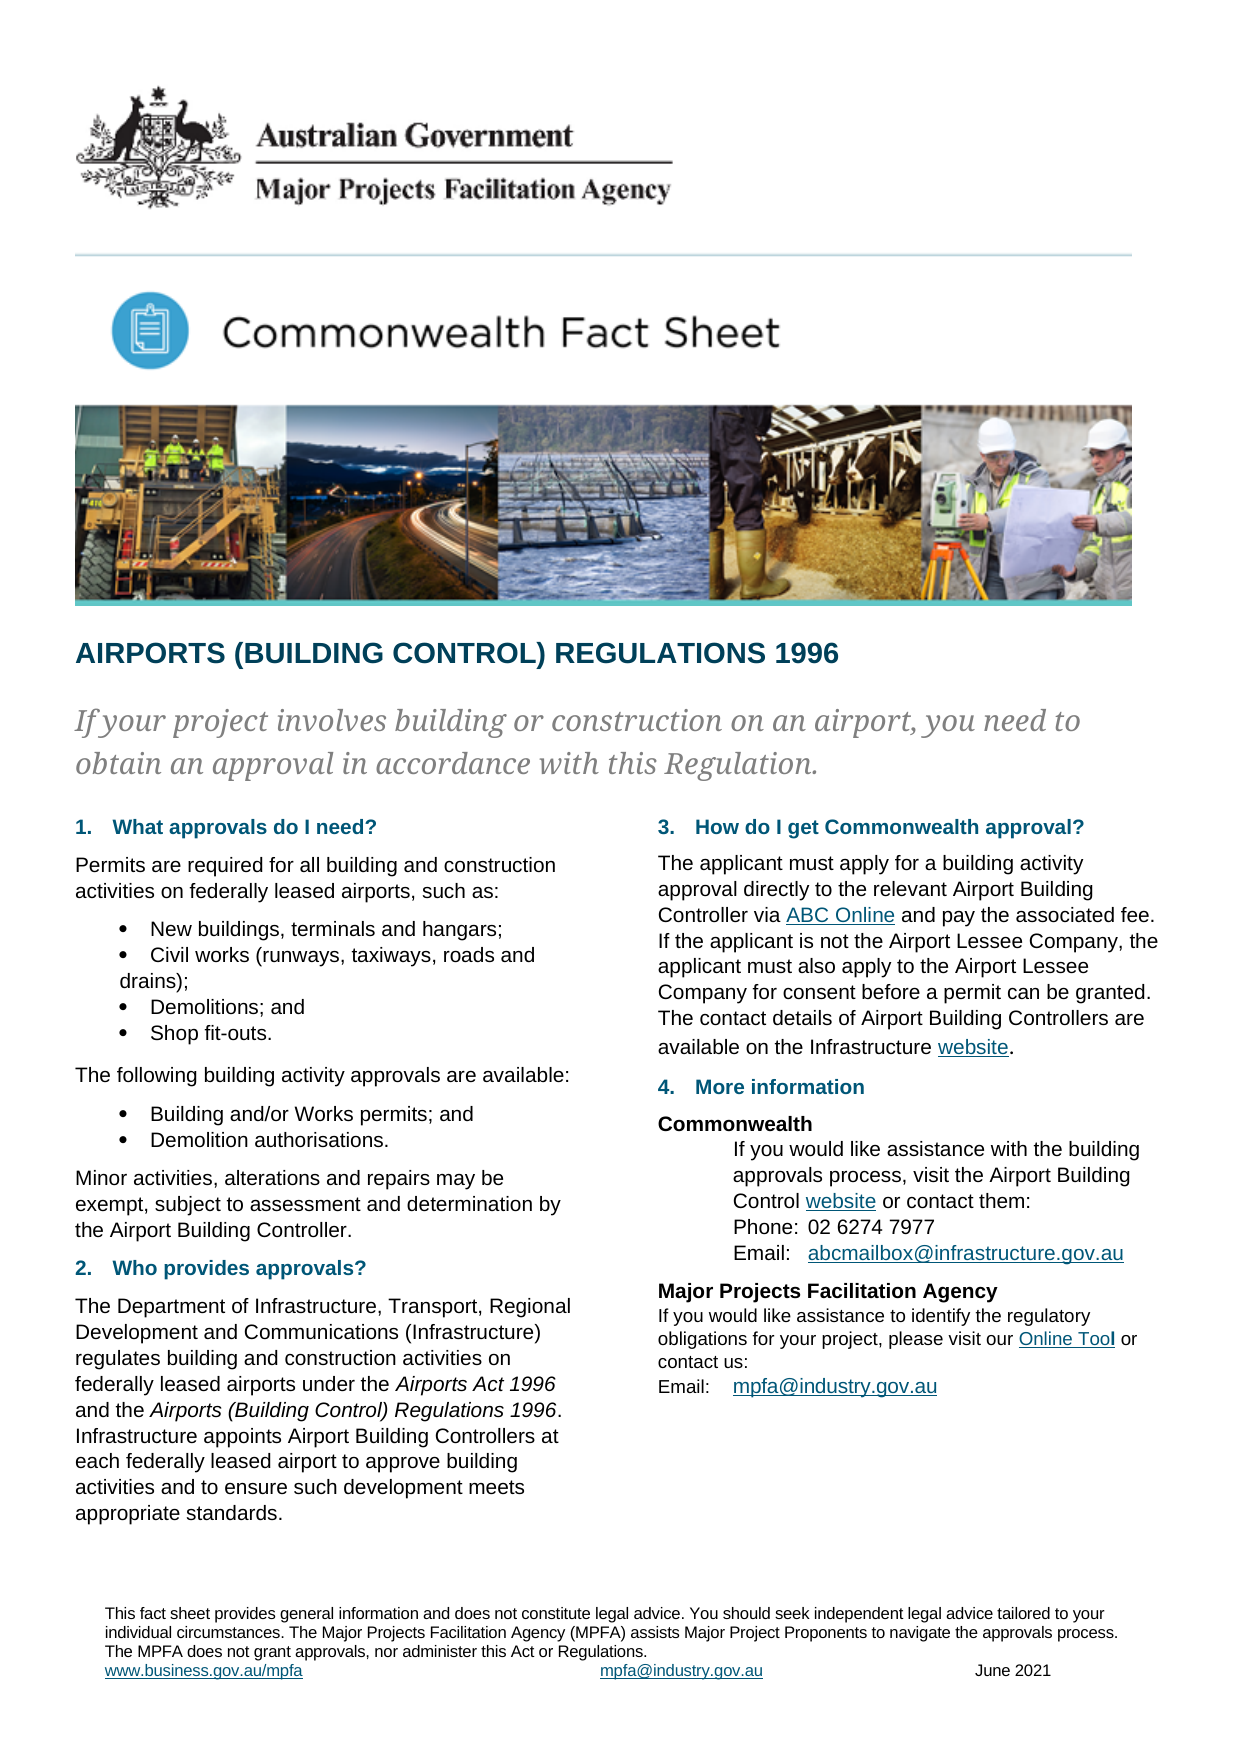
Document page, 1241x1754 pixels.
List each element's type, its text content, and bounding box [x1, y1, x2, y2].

text The following building activity approvals are available: [75, 1063, 582, 1087]
subtitle Commonwealth [658, 1111, 1165, 1135]
text Email: mpfa@industry.gov.au [658, 1374, 1165, 1398]
subtitle How do I get Commonwealth approval? [658, 814, 1165, 838]
text If you would like assistance to identify the regulatory obligations for your project, please visit our Online Tool or contact us: [658, 1305, 1165, 1373]
text The applicant must apply for a building activity approval directly to the relevant Airport Building Controller via ABC Online and pay the associated fee. [658, 851, 1165, 927]
text Infrastructure appoints Airport Building Controllers at each federally leased airport to approve building activities and to ensure such development meets appropriate standards. [75, 1423, 582, 1525]
subtitle More information [658, 1075, 1165, 1099]
list Demolition authorisations. [119, 1128, 582, 1152]
text Email: abcmailbox@infrastructure.gov.au [733, 1241, 1165, 1264]
subtitle AIRPORTS (BUILDING CONTROL) REGULATIONS 1996 [75, 636, 1165, 669]
text The contact details of Airport Building Controllers are available on the Infrastructure website. [658, 1006, 1165, 1060]
subtitle What approvals do I need? [75, 814, 582, 838]
subtitle Major Projects Facilitation Agency [658, 1279, 1165, 1303]
picture [622, 1664, 627, 1676]
subtitle Who provides approvals? [75, 1256, 582, 1280]
list Civil works (runways, taxiways, roads and drains); [119, 943, 582, 993]
text Phone: 02 6274 7977 [733, 1215, 1165, 1239]
picture [647, 1665, 651, 1675]
picture [75, 73, 1132, 606]
list Demolitions; and [119, 995, 582, 1019]
text If you would like assistance with the building approvals process, visit the Airport Building Control website or contact them: [733, 1137, 1165, 1213]
text If the applicant is not the Airport Lessee Company, the applicant must also apply to the Airport Lessee Company for consent before a permit can be granted. [658, 928, 1165, 1004]
list Permits are required for all building and construction activities on federally leased airports, such as: [75, 853, 582, 903]
text The Department of Infrastructure, Transport, Regional Development and Communications (Infrastructure) regulates building and construction activities on federally leased airports under the Airports Act 1996 and the Airports (Building Control) Regulations 1996. [75, 1294, 582, 1422]
text If your project involves building or construction on an airport, you need to obtain an approval in accordance with this Regulation. [75, 701, 1165, 783]
list New buildings, terminals and hangars; [119, 917, 582, 941]
list Building and/or Works permits; and [119, 1102, 582, 1126]
list Shop fit-outs. [119, 1021, 582, 1045]
text Minor activities, alterations and repairs may be exempt, subject to assessment and determination by the Airport Building Controller. [75, 1166, 582, 1242]
picture [697, 1667, 703, 1676]
